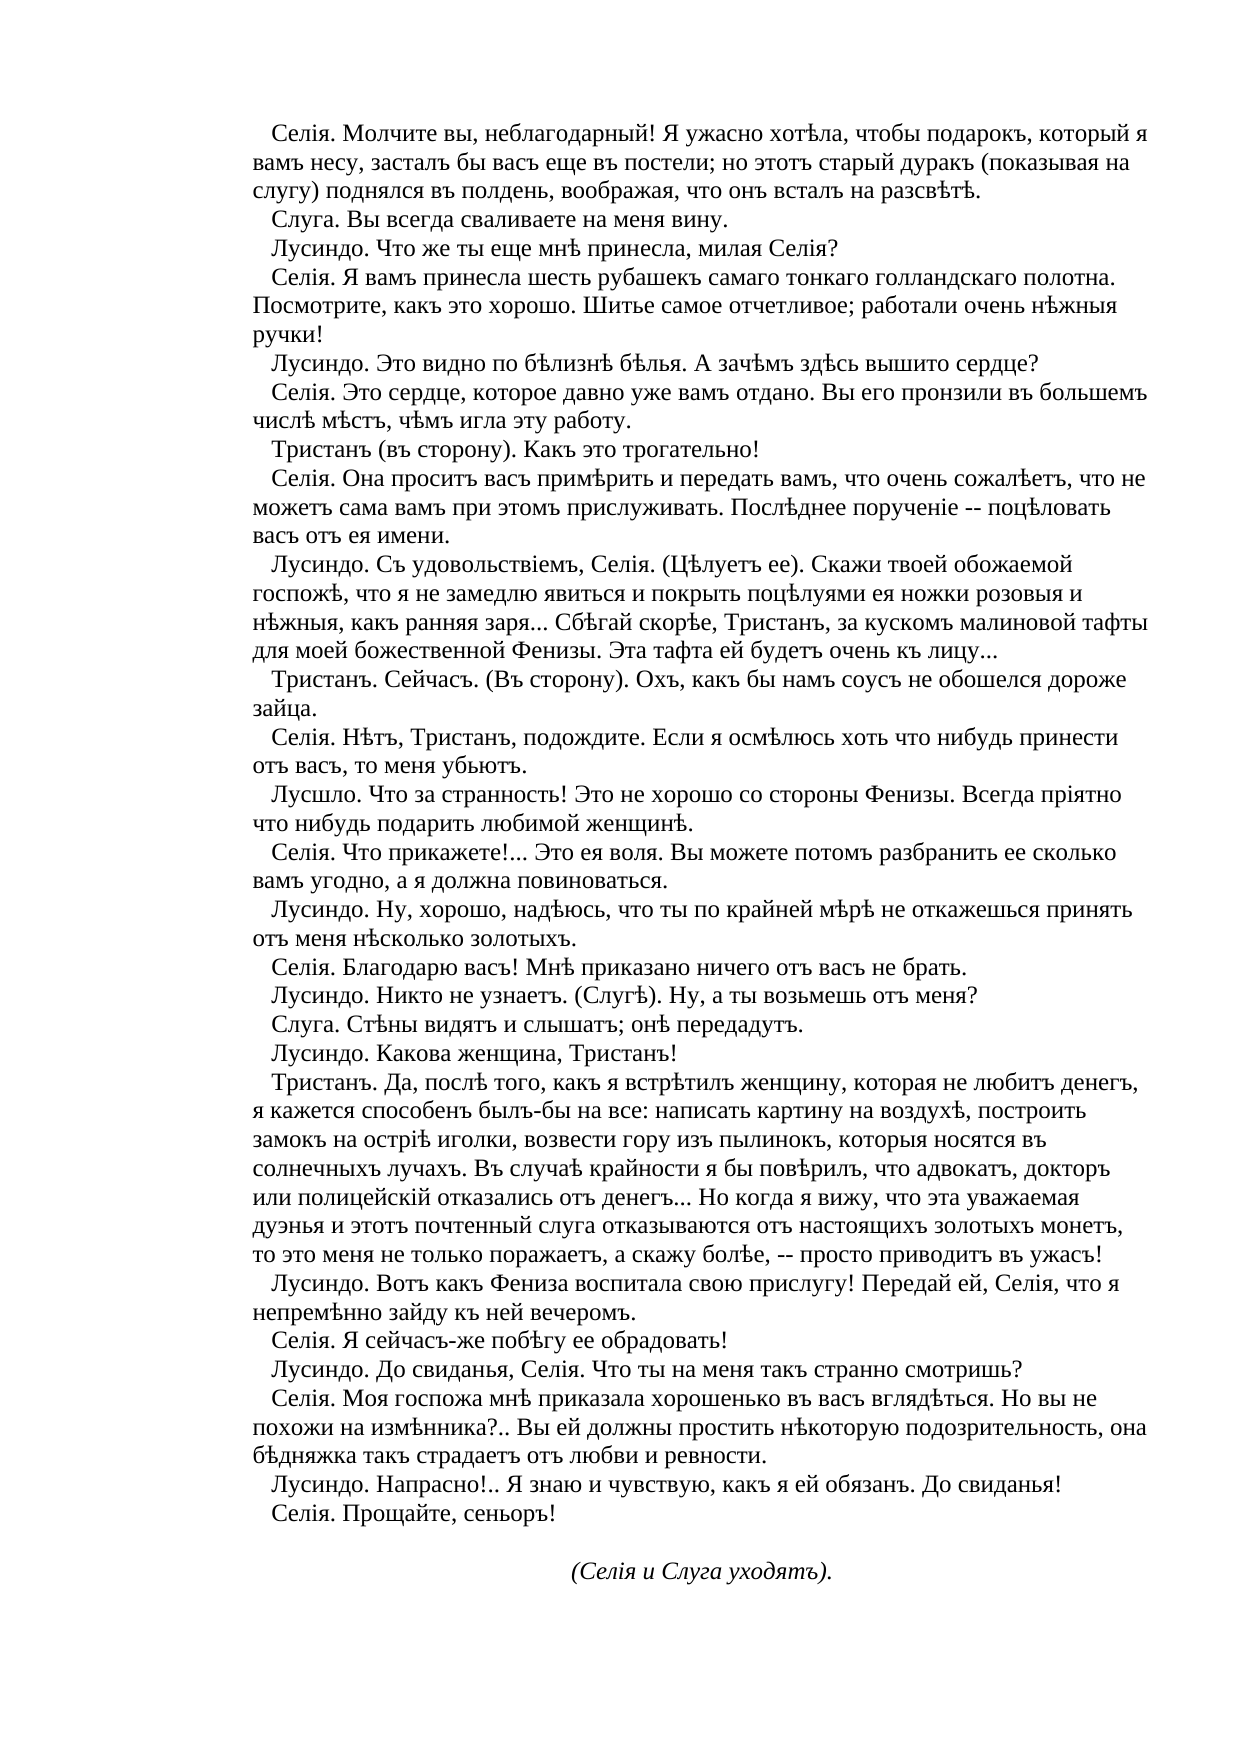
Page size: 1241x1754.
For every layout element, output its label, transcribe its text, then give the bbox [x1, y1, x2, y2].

text Селія. Благодарю васъ! Мнѣ приказано ничего отъ васъ не брать. [252, 952, 1152, 981]
text Лусшло. Что за странность! Это не хорошо со стороны Фенизы. Всегда пріятно что нибудь подарить любимой женщинѣ. [252, 779, 1152, 837]
text Лусиндо. Никто не узнаетъ. (Слугѣ). Ну, а ты возьмешь отъ меня? [252, 981, 1152, 1009]
text Лусиндо. Вотъ какъ Фениза воспитала свою прислугу! Передай ей, Селія, что я непремѣнно зайду къ ней вечеромъ. [252, 1268, 1152, 1326]
text Селія. Я вамъ принесла шесть рубашекъ самаго тонкаго голландскаго полотна. Посмотрите, какъ это хорошо. Шитье самое отчетливое; работали очень нѣжныя ручки! [252, 262, 1152, 348]
text Лусиндо. Ну, хорошо, надѣюсь, что ты по крайней мѣрѣ не откажешься принять отъ меня нѣсколько золотыхъ. [252, 894, 1152, 952]
text Селія. Моя госпожа мнѣ приказала хорошенько въ васъ вглядѣться. Но вы не похожи на измѣнника?.. Вы ей должны простить нѣкоторую подозрительность, она бѣдняжка такъ страдаетъ отъ любви и ревности. [252, 1383, 1152, 1469]
text Селія. Нѣтъ, Тристанъ, подождите. Если я осмѣлюсь хоть что нибудь принести отъ васъ, то меня убьютъ. [252, 722, 1152, 779]
text Селія. Прощайте, сеньоръ! [252, 1498, 1152, 1527]
text Лусиндо. До свиданья, Селія. Что ты на меня такъ странно смотришь? [252, 1354, 1152, 1383]
text Селія. Это сердце, которое давно уже вамъ отдано. Вы его пронзили въ большемъ числѣ мѣстъ, чѣмъ игла эту работу. [252, 377, 1152, 434]
text Селія. Молчите вы, неблагодарный! Я ужасно хотѣла, чтобы подарокъ, который я вамъ несу, засталъ бы васъ еще въ постели; но этотъ старый дуракъ (показывая на слугу) поднялся въ полдень, воображая, что онъ всталъ на разсвѣтѣ. [252, 118, 1152, 204]
text Слуга. Стѣны видятъ и слышатъ; онѣ передадутъ. [252, 1009, 1152, 1038]
text Лусиндо. Напрасно!.. Я знаю и чувствую, какъ я ей обязанъ. До свиданья! [252, 1469, 1152, 1498]
text Слуга. Вы всегда сваливаете на меня вину. [252, 204, 1152, 233]
text Лусиндо. Какова женщина, Тристанъ! [252, 1038, 1152, 1067]
text Тристанъ. Сейчасъ. (Въ сторону). Охъ, какъ бы намъ соусъ не обошелся дороже зайца. [252, 664, 1152, 722]
text Лусиндо. Съ удовольствіемъ, Селія. (Цѣлуетъ ее). Скажи твоей обожаемой госпожѣ, что я не замедлю явиться и покрыть поцѣлуями ея ножки розовыя и нѣжныя, какъ ранняя заря... Сбѣгай скорѣе, Тристанъ, за кускомъ малиновой тафты для моей божественной Фенизы. Эта тафта ей будетъ очень къ лицу... [252, 549, 1152, 664]
text Селія. Что прикажете!... Это ея воля. Вы можете потомъ разбранить ее сколько вамъ угодно, а я должна повиноваться. [252, 837, 1152, 894]
text Тристанъ (въ сторону). Какъ это трогательно! [252, 434, 1152, 463]
text Селія. Она проситъ васъ примѣрить и передать вамъ, что очень сожалѣетъ, что не можетъ сама вамъ при этомъ прислуживать. Послѣднее порученіе -- поцѣловать васъ отъ ея имени. [252, 463, 1152, 549]
text Лусиндо. Это видно по бѣлизнѣ бѣлья. А зачѣмъ здѣсь вышито сердце? [252, 348, 1152, 377]
text Тристанъ. Да, послѣ того, какъ я встрѣтилъ женщину, которая не любитъ денегъ, я кажется способенъ былъ-бы на все: написать картину на воздухѣ, построить замокъ на остріѣ иголки, возвести гору изъ пылинокъ, которыя носятся въ солнечныхъ лучахъ. Въ случаѣ крайности я бы повѣрилъ, что адвокатъ, докторъ или полицейскій отказались отъ денегъ... Но когда я вижу, что эта уважаемая дуэнья и этотъ почтенный слуга отказываются отъ настоящихъ золотыхъ монетъ, то это меня не только поражаетъ, а скажу болѣе, -- просто приводитъ въ ужасъ! [252, 1067, 1152, 1268]
text (Селія и Слуга уходятъ). [252, 1556, 1152, 1585]
text Лусиндо. Что же ты еще мнѣ принесла, милая Селія? [252, 233, 1152, 262]
text Селія. Я сейчасъ-же побѣгу ее обрадовать! [252, 1326, 1152, 1354]
